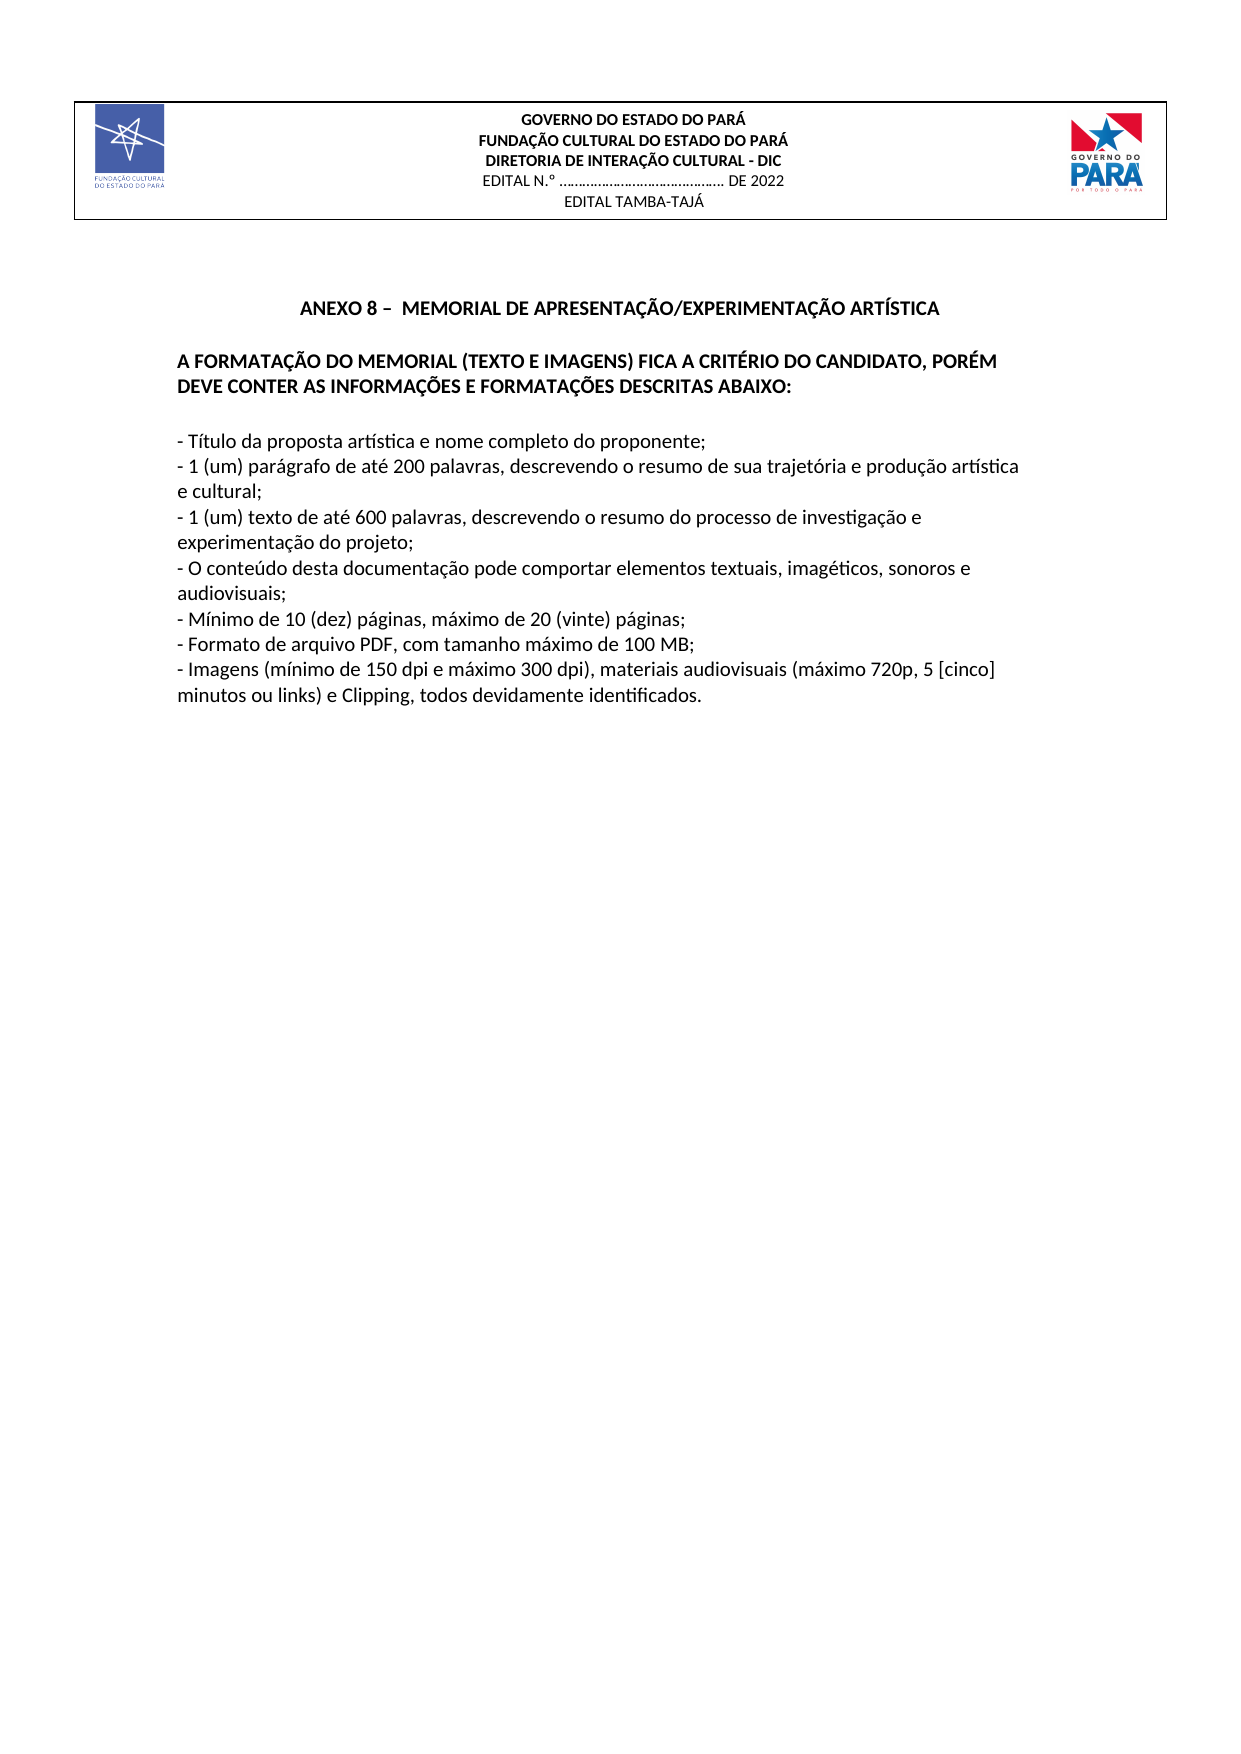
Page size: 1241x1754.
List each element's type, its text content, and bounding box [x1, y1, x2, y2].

text - 1 (um) parágrafo de até 200 palavras, descrevendo o resumo de sua trajetória e produção artística e cultural; [177, 453, 1034, 504]
text - 1 (um) texto de até 600 palavras, descrevendo o resumo do processo de investigação e experimentação do projeto; [177, 504, 1034, 555]
text ANEXO 8 – MEMORIAL DE APRESENTAÇÃO/EXPERIMENTAÇÃO ARTÍSTICA [177, 295, 1063, 321]
picture [95, 104, 165, 188]
text - O conteúdo desta documentação pode comportar elementos textuais, imagéticos, sonoros e audiovisuais; [177, 555, 1034, 606]
text - Formato de arquivo PDF, com tamanho máximo de 100 MB; [177, 631, 1034, 657]
text A FORMATAÇÃO DO MEMORIAL (TEXTO E IMAGENS) FICA A CRITÉRIO DO CANDIDATO, PORÉM DEVE CONTER AS INFORMAÇÕES E FORMATAÇÕES DESCRITAS ABAIXO: [177, 348, 1034, 399]
text - Título da proposta artística e nome completo do proponente; [177, 428, 1034, 453]
picture [1067, 110, 1145, 195]
text - Imagens (mínimo de 150 dpi e máximo 300 dpi), materiais audiovisuais (máximo 720p, 5 [cinco] minutos ou links) e Clipping, todos devidamente identificados. [177, 657, 1034, 707]
text - Mínimo de 10 (dez) páginas, máximo de 20 (vinte) páginas; [177, 606, 1034, 631]
